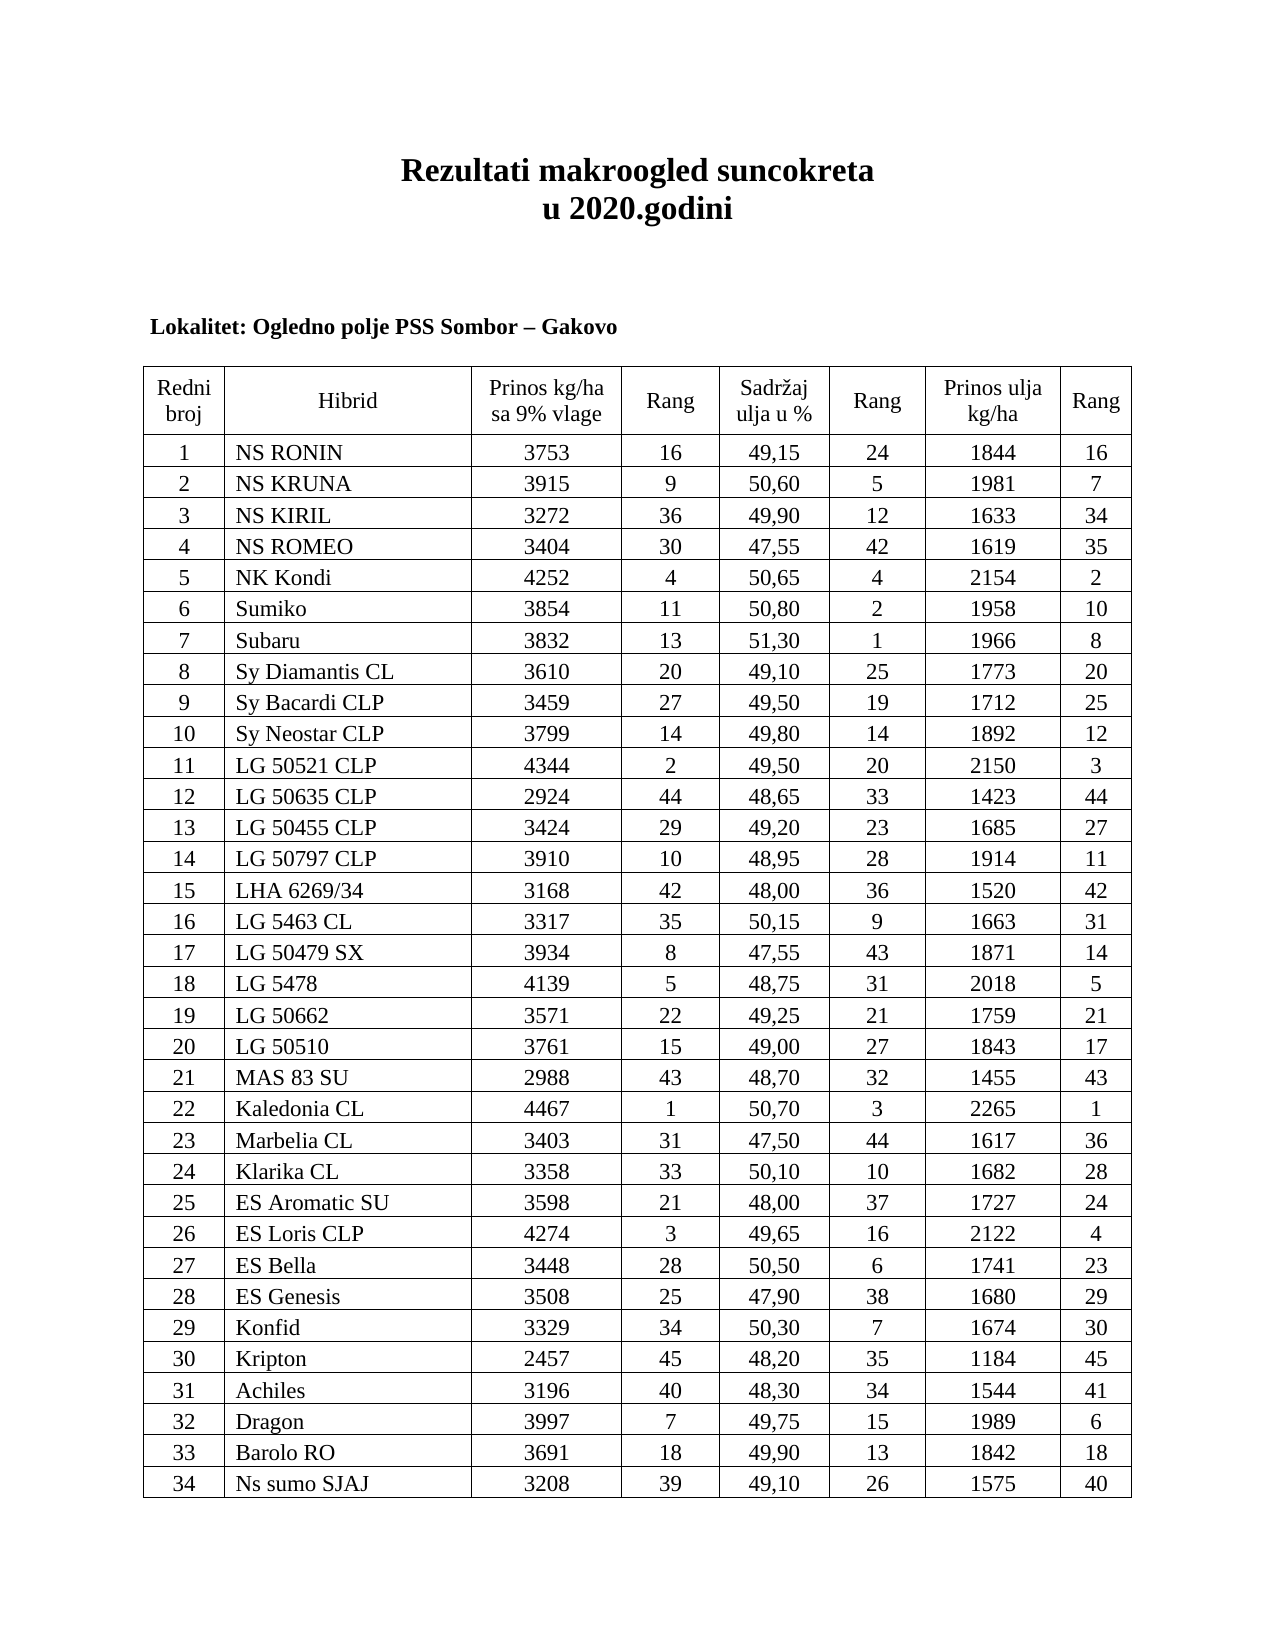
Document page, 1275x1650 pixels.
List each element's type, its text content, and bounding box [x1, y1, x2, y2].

table_cell 3571 [472, 998, 621, 1028]
table_cell 16 [144, 904, 224, 934]
table_cell 50,60 [720, 467, 829, 497]
table_cell 16 [622, 435, 719, 466]
table_cell 49,80 [720, 717, 829, 747]
table_cell 39 [622, 1467, 719, 1497]
table_cell 1981 [926, 467, 1060, 497]
table_cell 49,75 [720, 1404, 829, 1434]
table_cell LHA 6269/34 [225, 873, 471, 903]
table_cell 42 [1061, 873, 1131, 903]
table_cell 14 [144, 842, 224, 872]
table_cell 4252 [472, 560, 621, 591]
table_cell 3424 [472, 810, 621, 841]
table_cell 3753 [472, 435, 621, 466]
table_cell 36 [830, 873, 925, 903]
table_cell 50,50 [720, 1248, 829, 1278]
table_cell Ns sumo SJAJ [225, 1467, 471, 1497]
table_cell LG 50521 CLP [225, 748, 471, 778]
table_cell 18 [1061, 1435, 1131, 1466]
table_cell 4 [830, 560, 925, 591]
table_cell NS RONIN [225, 435, 471, 466]
table_cell 1773 [926, 654, 1060, 684]
table_cell 47,50 [720, 1123, 829, 1153]
table_cell 24 [144, 1154, 224, 1184]
table_cell 50,30 [720, 1310, 829, 1341]
table_cell 34 [144, 1467, 224, 1497]
table_cell 10 [1061, 592, 1131, 622]
table_cell 47,55 [720, 529, 829, 559]
table_cell 3404 [472, 529, 621, 559]
table_cell 1680 [926, 1279, 1060, 1309]
table_cell Achiles [225, 1373, 471, 1403]
table_cell 3 [622, 1217, 719, 1247]
table_cell 29 [1061, 1279, 1131, 1309]
table_cell 25 [144, 1185, 224, 1216]
table_cell 6 [1061, 1404, 1131, 1434]
table_cell 3508 [472, 1279, 621, 1309]
table_cell 49,00 [720, 1029, 829, 1059]
table_cell 21 [1061, 998, 1131, 1028]
table_cell 45 [622, 1342, 719, 1372]
table_cell 5 [144, 560, 224, 591]
table_cell 11 [622, 592, 719, 622]
table_cell 19 [144, 998, 224, 1028]
table_cell 1 [1061, 1092, 1131, 1122]
table_cell 3 [144, 498, 224, 528]
table_cell 3448 [472, 1248, 621, 1278]
table_cell 34 [622, 1310, 719, 1341]
table_cell 2 [830, 592, 925, 622]
table_cell 21 [830, 998, 925, 1028]
table_cell LG 50455 CLP [225, 810, 471, 841]
table_cell 3598 [472, 1185, 621, 1216]
table_cell 4 [144, 529, 224, 559]
table_cell 14 [1061, 935, 1131, 966]
table_cell Konfid [225, 1310, 471, 1341]
table_cell 12 [1061, 717, 1131, 747]
table_cell 5 [830, 467, 925, 497]
table_cell 5 [1061, 967, 1131, 997]
table_cell 21 [622, 1185, 719, 1216]
table_cell 20 [622, 654, 719, 684]
table_cell 1685 [926, 810, 1060, 841]
table_cell 6 [830, 1248, 925, 1278]
table_cell 2 [144, 467, 224, 497]
table_cell 49,25 [720, 998, 829, 1028]
table_cell 49,90 [720, 498, 829, 528]
table_header Rang [830, 367, 925, 434]
table_cell 40 [622, 1373, 719, 1403]
table_cell 49,15 [720, 435, 829, 466]
table_cell 49,20 [720, 810, 829, 841]
table_cell 51,30 [720, 623, 829, 653]
table_cell 27 [1061, 810, 1131, 841]
table_cell 21 [144, 1060, 224, 1091]
table_cell 1633 [926, 498, 1060, 528]
table_cell 3915 [472, 467, 621, 497]
table_cell 3317 [472, 904, 621, 934]
table_cell 31 [144, 1373, 224, 1403]
table_cell Barolo RO [225, 1435, 471, 1466]
table_cell 1617 [926, 1123, 1060, 1153]
table_cell 14 [622, 717, 719, 747]
table_cell 2265 [926, 1092, 1060, 1122]
table_cell 3610 [472, 654, 621, 684]
table_cell 48,65 [720, 779, 829, 809]
table_cell 32 [830, 1060, 925, 1091]
table_header Redni broj [144, 367, 224, 434]
table_cell 2 [1061, 560, 1131, 591]
table_cell 22 [144, 1092, 224, 1122]
table_cell 48,75 [720, 967, 829, 997]
table_cell 43 [622, 1060, 719, 1091]
table_cell 5 [622, 967, 719, 997]
table_cell 7 [1061, 467, 1131, 497]
table_cell 3 [1061, 748, 1131, 778]
table_cell 1674 [926, 1310, 1060, 1341]
table_cell 10 [830, 1154, 925, 1184]
table_cell 3691 [472, 1435, 621, 1466]
table_cell 4139 [472, 967, 621, 997]
table_cell 3403 [472, 1123, 621, 1153]
table_cell 9 [144, 685, 224, 716]
table_cell 2457 [472, 1342, 621, 1372]
table_cell 3168 [472, 873, 621, 903]
table_cell 49,90 [720, 1435, 829, 1466]
table_cell 1 [830, 623, 925, 653]
table_cell 31 [830, 967, 925, 997]
table_cell 34 [1061, 498, 1131, 528]
table_cell 2150 [926, 748, 1060, 778]
table_cell 3272 [472, 498, 621, 528]
text Rezultati makroogled suncokreta [150, 150, 1125, 188]
table_cell 38 [830, 1279, 925, 1309]
table_cell 2 [622, 748, 719, 778]
table_cell 3329 [472, 1310, 621, 1341]
table_cell 27 [144, 1248, 224, 1278]
table_cell 12 [144, 779, 224, 809]
table_cell 22 [622, 998, 719, 1028]
table_cell 30 [1061, 1310, 1131, 1341]
table_cell 25 [622, 1279, 719, 1309]
table_cell 4467 [472, 1092, 621, 1122]
table_cell 3358 [472, 1154, 621, 1184]
table_cell 20 [144, 1029, 224, 1059]
table_cell 1663 [926, 904, 1060, 934]
table_cell 42 [830, 529, 925, 559]
table_cell 48,95 [720, 842, 829, 872]
table_header Rang [1061, 367, 1131, 434]
table_cell 1184 [926, 1342, 1060, 1372]
table_cell 24 [1061, 1185, 1131, 1216]
table_cell 27 [830, 1029, 925, 1059]
table_cell 1423 [926, 779, 1060, 809]
table_cell Klarika CL [225, 1154, 471, 1184]
table_cell Sy Neostar CLP [225, 717, 471, 747]
table_cell 35 [830, 1342, 925, 1372]
table_cell 48,70 [720, 1060, 829, 1091]
table_cell 35 [622, 904, 719, 934]
table_cell 41 [1061, 1373, 1131, 1403]
table_cell 1914 [926, 842, 1060, 872]
table_cell 3854 [472, 592, 621, 622]
table_cell 33 [144, 1435, 224, 1466]
table_cell 29 [622, 810, 719, 841]
table_cell 50,80 [720, 592, 829, 622]
table_cell 4274 [472, 1217, 621, 1247]
table_cell 18 [144, 967, 224, 997]
table_cell 31 [1061, 904, 1131, 934]
table_cell LG 5463 CL [225, 904, 471, 934]
table_cell 12 [830, 498, 925, 528]
table_cell 1619 [926, 529, 1060, 559]
table_cell 36 [622, 498, 719, 528]
table_cell 49,65 [720, 1217, 829, 1247]
table_cell 2924 [472, 779, 621, 809]
table_cell LG 50797 CLP [225, 842, 471, 872]
table_cell 44 [622, 779, 719, 809]
table_cell 28 [622, 1248, 719, 1278]
table_cell 25 [830, 654, 925, 684]
table_cell 48,20 [720, 1342, 829, 1372]
table_cell 10 [622, 842, 719, 872]
table_cell 3196 [472, 1373, 621, 1403]
table_cell 18 [622, 1435, 719, 1466]
table_cell 1544 [926, 1373, 1060, 1403]
table_cell 50,70 [720, 1092, 829, 1122]
table_cell 3910 [472, 842, 621, 872]
table_cell Sumiko [225, 592, 471, 622]
table_cell 34 [830, 1373, 925, 1403]
table_cell 42 [622, 873, 719, 903]
table_cell 2122 [926, 1217, 1060, 1247]
table_cell 3934 [472, 935, 621, 966]
table_cell 25 [1061, 685, 1131, 716]
table_cell 49,50 [720, 748, 829, 778]
table_cell 49,10 [720, 1467, 829, 1497]
table_cell NS KIRIL [225, 498, 471, 528]
table_cell 36 [1061, 1123, 1131, 1153]
table_cell NK Kondi [225, 560, 471, 591]
table_cell 43 [1061, 1060, 1131, 1091]
table_cell LG 50479 SX [225, 935, 471, 966]
table_cell 50,65 [720, 560, 829, 591]
table_cell 1520 [926, 873, 1060, 903]
table_cell 1 [622, 1092, 719, 1122]
table_cell 16 [1061, 435, 1131, 466]
table_cell Dragon [225, 1404, 471, 1434]
table_cell 19 [830, 685, 925, 716]
table_cell 48,30 [720, 1373, 829, 1403]
table_cell 3997 [472, 1404, 621, 1434]
table_cell 2988 [472, 1060, 621, 1091]
table_cell 45 [1061, 1342, 1131, 1372]
table_cell 11 [144, 748, 224, 778]
table_cell 1712 [926, 685, 1060, 716]
table_cell Sy Bacardi CLP [225, 685, 471, 716]
table_cell 1966 [926, 623, 1060, 653]
table_cell ES Genesis [225, 1279, 471, 1309]
table_cell ES Bella [225, 1248, 471, 1278]
table_cell 1844 [926, 435, 1060, 466]
table_cell 11 [1061, 842, 1131, 872]
table_cell 1843 [926, 1029, 1060, 1059]
table_cell 4 [1061, 1217, 1131, 1247]
table_cell 23 [144, 1123, 224, 1153]
table_cell 1727 [926, 1185, 1060, 1216]
table_cell 31 [622, 1123, 719, 1153]
table_cell Marbelia CL [225, 1123, 471, 1153]
table_cell ES Loris CLP [225, 1217, 471, 1247]
table_cell 7 [622, 1404, 719, 1434]
table_cell 16 [830, 1217, 925, 1247]
table_cell NS KRUNA [225, 467, 471, 497]
table_cell 50,10 [720, 1154, 829, 1184]
table_cell 32 [144, 1404, 224, 1434]
table_cell LG 5478 [225, 967, 471, 997]
table_cell 3761 [472, 1029, 621, 1059]
table_cell 1455 [926, 1060, 1060, 1091]
table_cell 44 [1061, 779, 1131, 809]
table_cell 48,00 [720, 873, 829, 903]
table_cell 15 [144, 873, 224, 903]
table_cell 1989 [926, 1404, 1060, 1434]
table_cell Sy Diamantis CL [225, 654, 471, 684]
table_cell 49,10 [720, 654, 829, 684]
table_cell 14 [830, 717, 925, 747]
table_cell 1871 [926, 935, 1060, 966]
text Lokalitet: Ogledno polje PSS Sombor – Gakovo [150, 313, 1125, 339]
table_cell 27 [622, 685, 719, 716]
table_cell 9 [622, 467, 719, 497]
table_cell 1842 [926, 1435, 1060, 1466]
table_cell 47,55 [720, 935, 829, 966]
table_cell 15 [830, 1404, 925, 1434]
table_cell 17 [1061, 1029, 1131, 1059]
table_cell Kaledonia CL [225, 1092, 471, 1122]
table_cell 15 [622, 1029, 719, 1059]
table_cell 1958 [926, 592, 1060, 622]
table_cell 1682 [926, 1154, 1060, 1184]
text u 2020.godini [150, 188, 1125, 227]
table_header Rang [622, 367, 719, 434]
table_cell 13 [144, 810, 224, 841]
table_cell 43 [830, 935, 925, 966]
table_cell 8 [622, 935, 719, 966]
table_cell 33 [622, 1154, 719, 1184]
table_cell 50,15 [720, 904, 829, 934]
table_cell 37 [830, 1185, 925, 1216]
table_header Sadržaj ulja u % [720, 367, 829, 434]
table_cell 1892 [926, 717, 1060, 747]
table_cell 1575 [926, 1467, 1060, 1497]
table_cell 2154 [926, 560, 1060, 591]
table_cell 10 [144, 717, 224, 747]
table_cell 3 [830, 1092, 925, 1122]
table_cell LG 50510 [225, 1029, 471, 1059]
table_cell 4 [622, 560, 719, 591]
table_cell 28 [830, 842, 925, 872]
table_cell 20 [1061, 654, 1131, 684]
table_cell 6 [144, 592, 224, 622]
table_cell 24 [830, 435, 925, 466]
table_cell ES Aromatic SU [225, 1185, 471, 1216]
table_cell 28 [144, 1279, 224, 1309]
table_cell 23 [1061, 1248, 1131, 1278]
table_cell 44 [830, 1123, 925, 1153]
table_cell 7 [144, 623, 224, 653]
table_cell 26 [830, 1467, 925, 1497]
table_cell 3208 [472, 1467, 621, 1497]
table_cell Kripton [225, 1342, 471, 1372]
table_cell 8 [144, 654, 224, 684]
table_cell 48,00 [720, 1185, 829, 1216]
table_cell 13 [830, 1435, 925, 1466]
table_header Prinos ulja kg/ha [926, 367, 1060, 434]
table_cell 9 [830, 904, 925, 934]
table_cell 40 [1061, 1467, 1131, 1497]
table_cell LG 50662 [225, 998, 471, 1028]
table_cell 1759 [926, 998, 1060, 1028]
table_cell Subaru [225, 623, 471, 653]
table_cell 20 [830, 748, 925, 778]
table_cell 47,90 [720, 1279, 829, 1309]
table_cell 13 [622, 623, 719, 653]
table_cell 26 [144, 1217, 224, 1247]
table_cell 23 [830, 810, 925, 841]
table_cell 28 [1061, 1154, 1131, 1184]
table_cell MAS 83 SU [225, 1060, 471, 1091]
table_cell 3799 [472, 717, 621, 747]
table_cell 2018 [926, 967, 1060, 997]
table_cell 49,50 [720, 685, 829, 716]
table_cell 1741 [926, 1248, 1060, 1278]
table_cell 7 [830, 1310, 925, 1341]
table_header Prinos kg/ha sa 9% vlage [472, 367, 621, 434]
table_cell 30 [622, 529, 719, 559]
table_cell 1 [144, 435, 224, 466]
table_cell 33 [830, 779, 925, 809]
table_cell 8 [1061, 623, 1131, 653]
table_cell 30 [144, 1342, 224, 1372]
table_cell 3459 [472, 685, 621, 716]
table_cell 35 [1061, 529, 1131, 559]
table_header Hibrid [225, 367, 471, 434]
table_cell 29 [144, 1310, 224, 1341]
table_cell NS ROMEO [225, 529, 471, 559]
table_cell 3832 [472, 623, 621, 653]
table_cell 17 [144, 935, 224, 966]
table_cell LG 50635 CLP [225, 779, 471, 809]
table_cell 4344 [472, 748, 621, 778]
